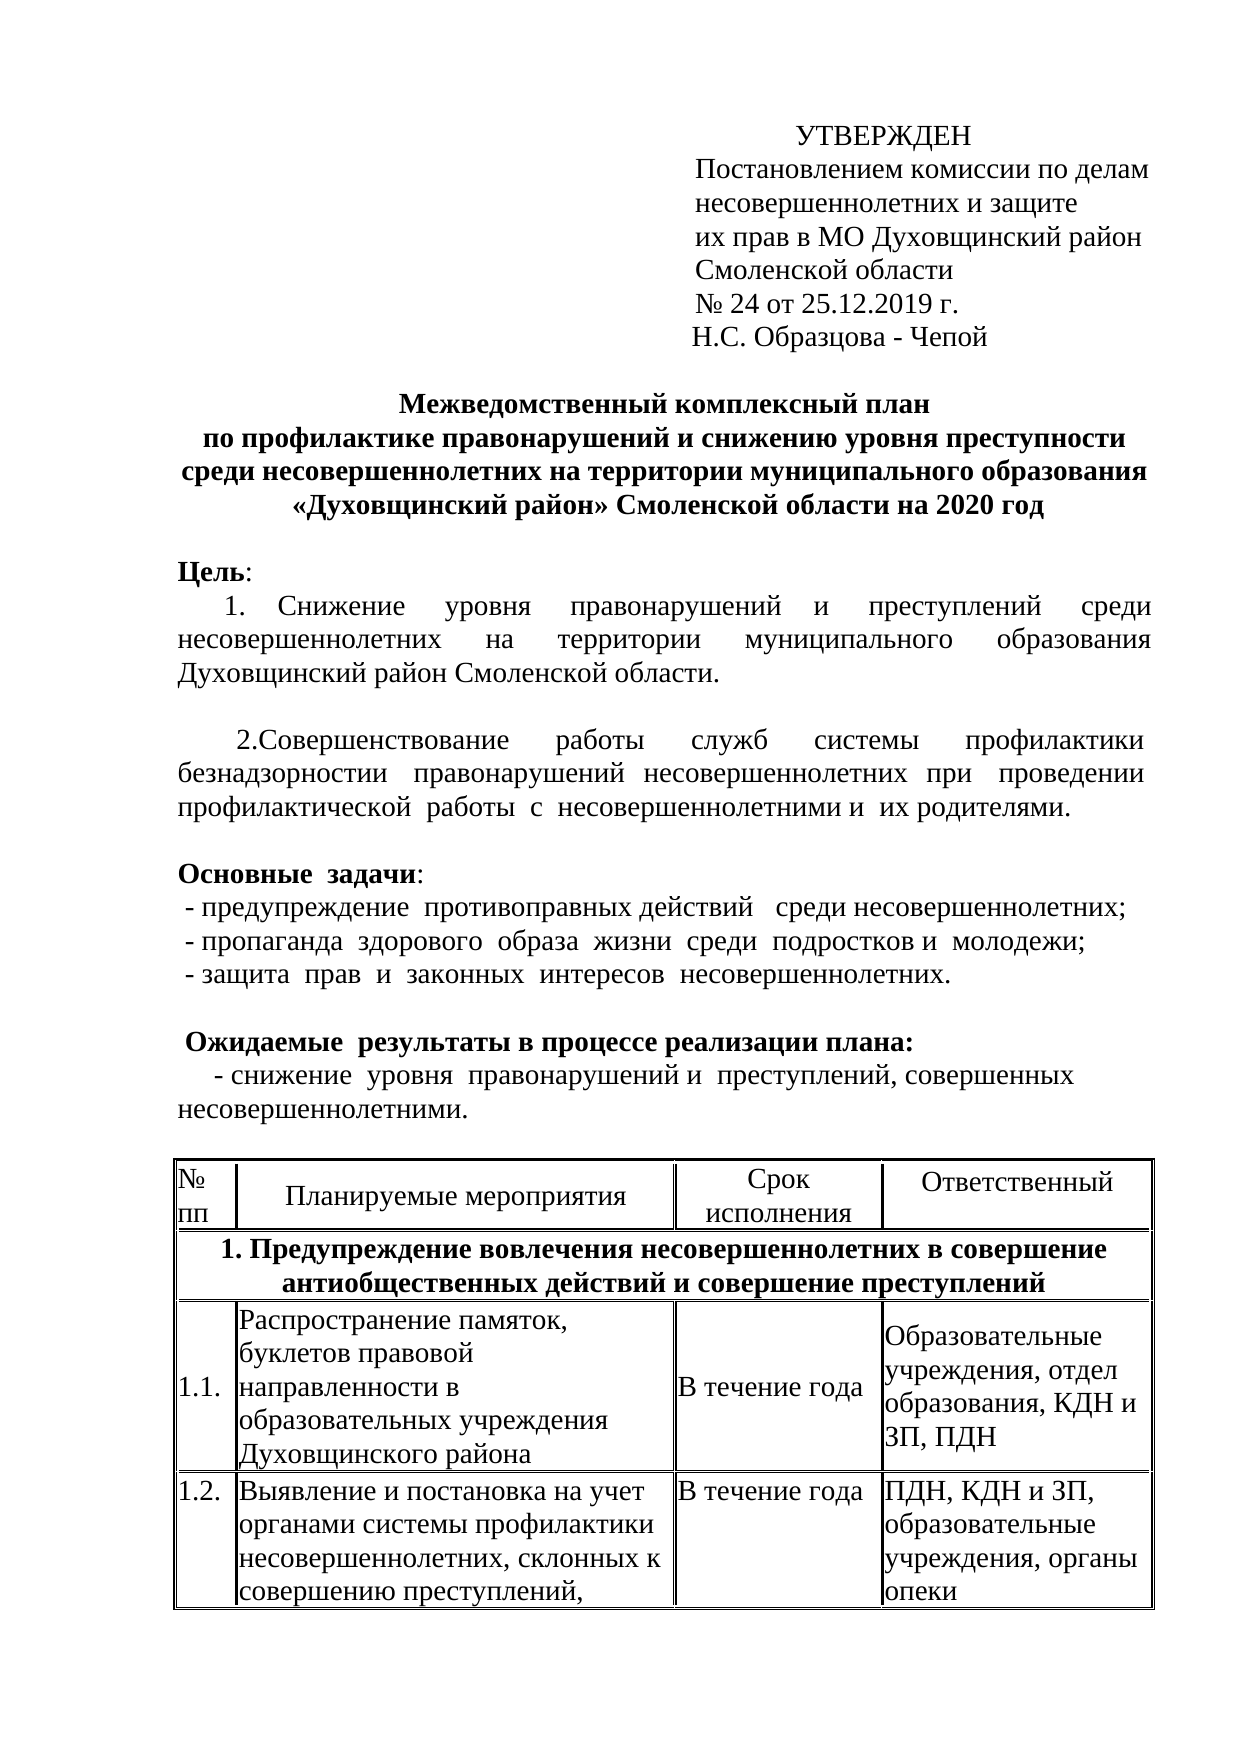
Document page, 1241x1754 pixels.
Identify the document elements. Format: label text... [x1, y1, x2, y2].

text - пропаганда здорового образа жизни среди подростков и молодежи; [177, 923, 1152, 957]
text - предупреждение противоправных действий среди несовершеннолетних; [177, 889, 1152, 923]
text Цель: [177, 554, 1152, 588]
text - снижение уровня правонарушений и преступлений, совершенных несовершеннолетними. [177, 1057, 1152, 1124]
text 1. Снижение уровня правонарушений и преступлений среди несовершеннолетних на территории муниципального образования Духовщинский район Смоленской области. [177, 588, 1152, 688]
table_header Ответственный [882, 1161, 1151, 1228]
text УТВЕРЖДЕН [177, 118, 1152, 152]
text Ожидаемые результаты в процессе реализации плана: [177, 1024, 1152, 1057]
table_cell 1.2. [177, 1470, 236, 1607]
table_header Срок исполнения [675, 1160, 882, 1228]
text «Духовщинский район» Смоленской области на 2020 год [177, 487, 1152, 521]
text Постановлением комиссии по делам несовершеннолетних и защите их прав в МО Духовщинский район [177, 152, 1152, 252]
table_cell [236, 1470, 675, 1607]
text Смоленской области [177, 252, 1152, 286]
table_cell Распространение памяток, буклетов правовой направленности в образовательных учреждения Духовщинского района [238, 1302, 673, 1469]
text по профилактике правонарушений и снижению уровня преступности [177, 420, 1152, 453]
table_cell 1.1. [177, 1299, 235, 1469]
text среди несовершеннолетних на территории муниципального образования [177, 453, 1152, 487]
text Н.С. Образцова - Чепой [177, 319, 1152, 353]
table_cell В течение года [675, 1473, 882, 1607]
text Межведомственный комплексный план [177, 386, 1152, 420]
text № 24 от 25.12.2019 г. [177, 286, 1152, 319]
table_header № пп [177, 1161, 236, 1228]
text 2.Совершенствование работы служб системы профилактики безнадзорностии правонарушений несовершеннолетних при проведении профилактической работы с несовершеннолетними и их родителями. [177, 722, 1152, 822]
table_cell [882, 1470, 1152, 1607]
table_header Планируемые мероприятия [236, 1160, 675, 1228]
table_cell 1. Предупреждение вовлечения несовершеннолетних в совершение антиобщественных действий и совершение преступлений [177, 1228, 1152, 1298]
table_cell Образовательные учреждения, отдел образования, КДН и ЗП, ПДН [884, 1299, 1152, 1469]
text Основные задачи: [177, 856, 1152, 889]
table_cell В течение года [677, 1302, 881, 1469]
text - защита прав и законных интересов несовершеннолетних. [177, 957, 1152, 990]
